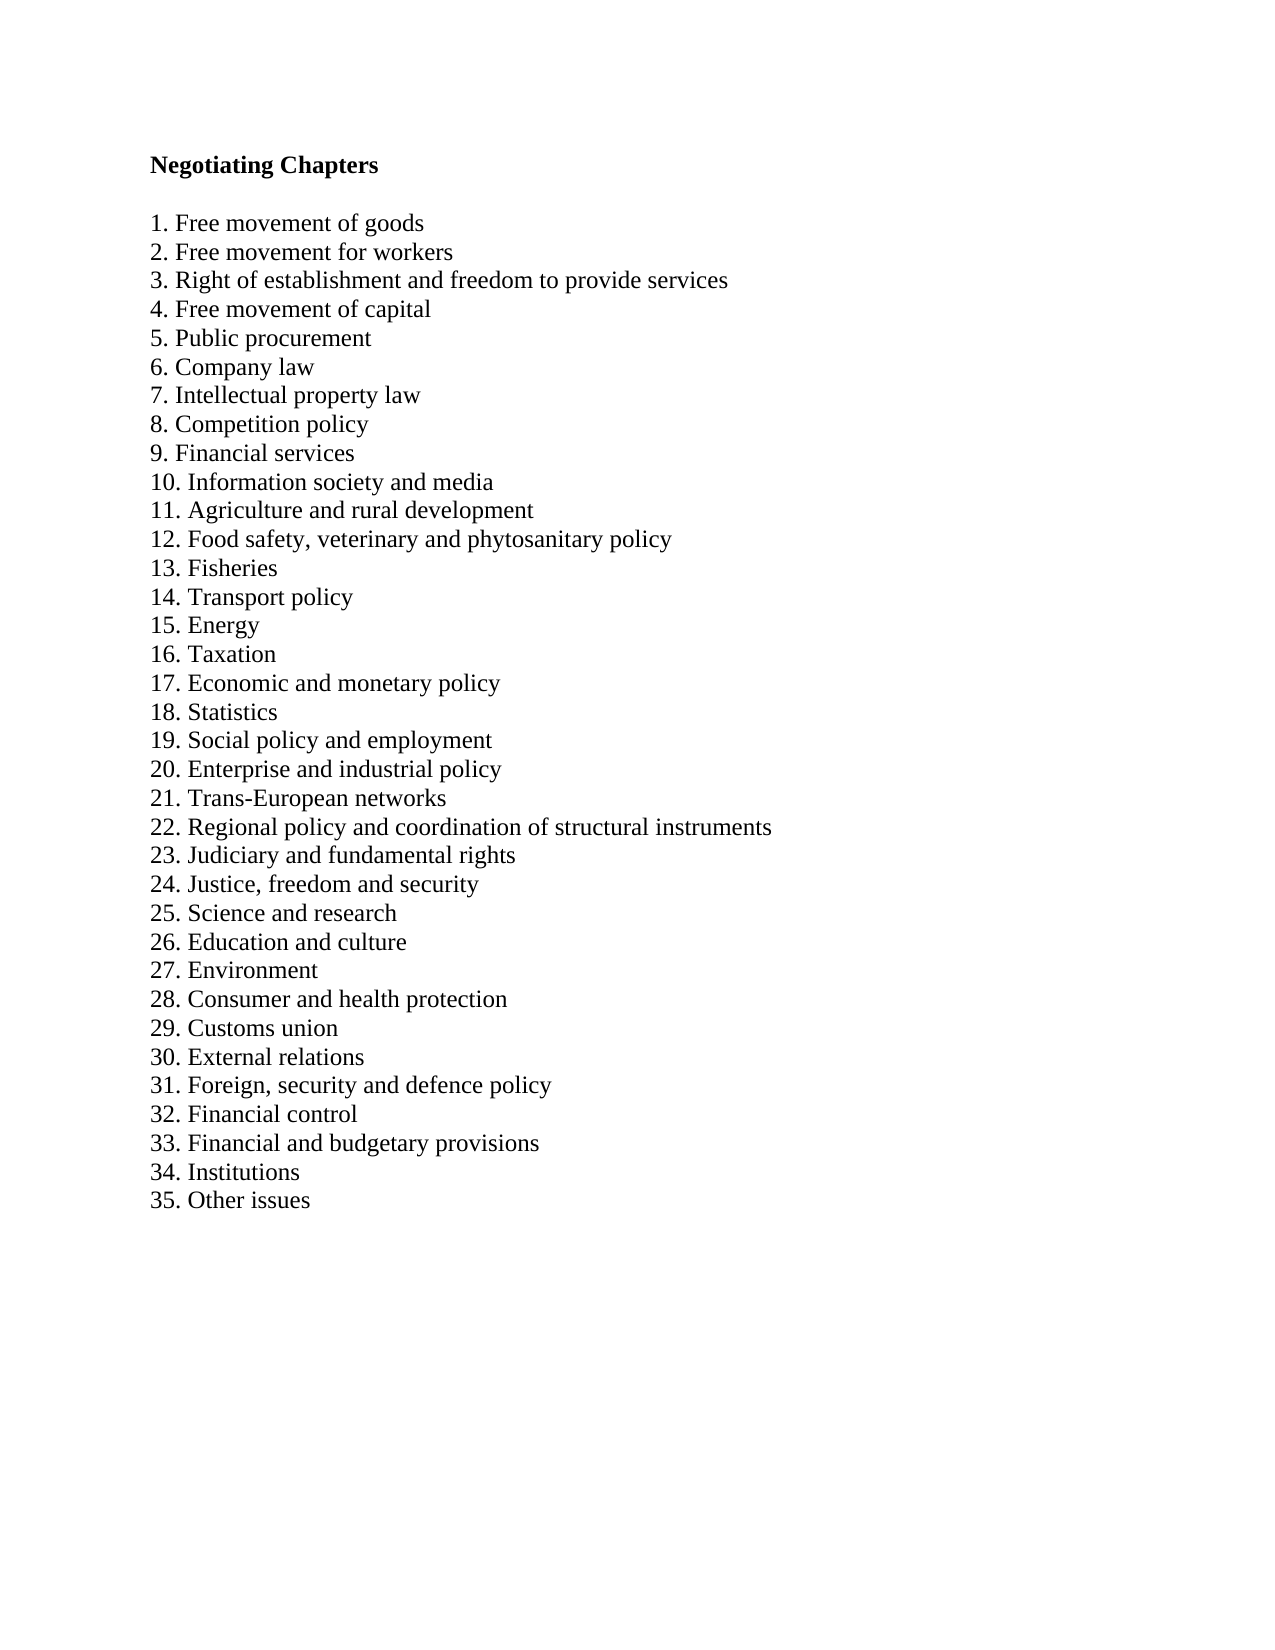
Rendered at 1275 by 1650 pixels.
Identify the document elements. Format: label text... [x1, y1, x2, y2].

text Negotiating Chapters [150, 150, 1125, 179]
text 1. Free movement of goods 2. Free movement for workers 3. Right of establishment and freedom to provide services 4. Free movement of capital 5. Public procurement 6. Company law 7. Intellectual property law 8. Competition policy 9. Financial services 10. Information society and media 11. Agriculture and rural development 12. Food safety, veterinary and phytosanitary policy 13. Fisheries 14. Transport policy 15. Energy 16. Taxation 17. Economic and monetary policy 18. Statistics 19. Social policy and employment 20. Enterprise and industrial policy 21. Trans-European networks 22. Regional policy and coordination of structural instruments 23. Judiciary and fundamental rights 24. Justice, freedom and security 25. Science and research 26. Education and culture 27. Environment 28. Consumer and health protection 29. Customs union 30. External relations 31. Foreign, security and defence policy 32. Financial control 33. Financial and budgetary provisions 34. Institutions 35. Other issues [150, 208, 1125, 1214]
